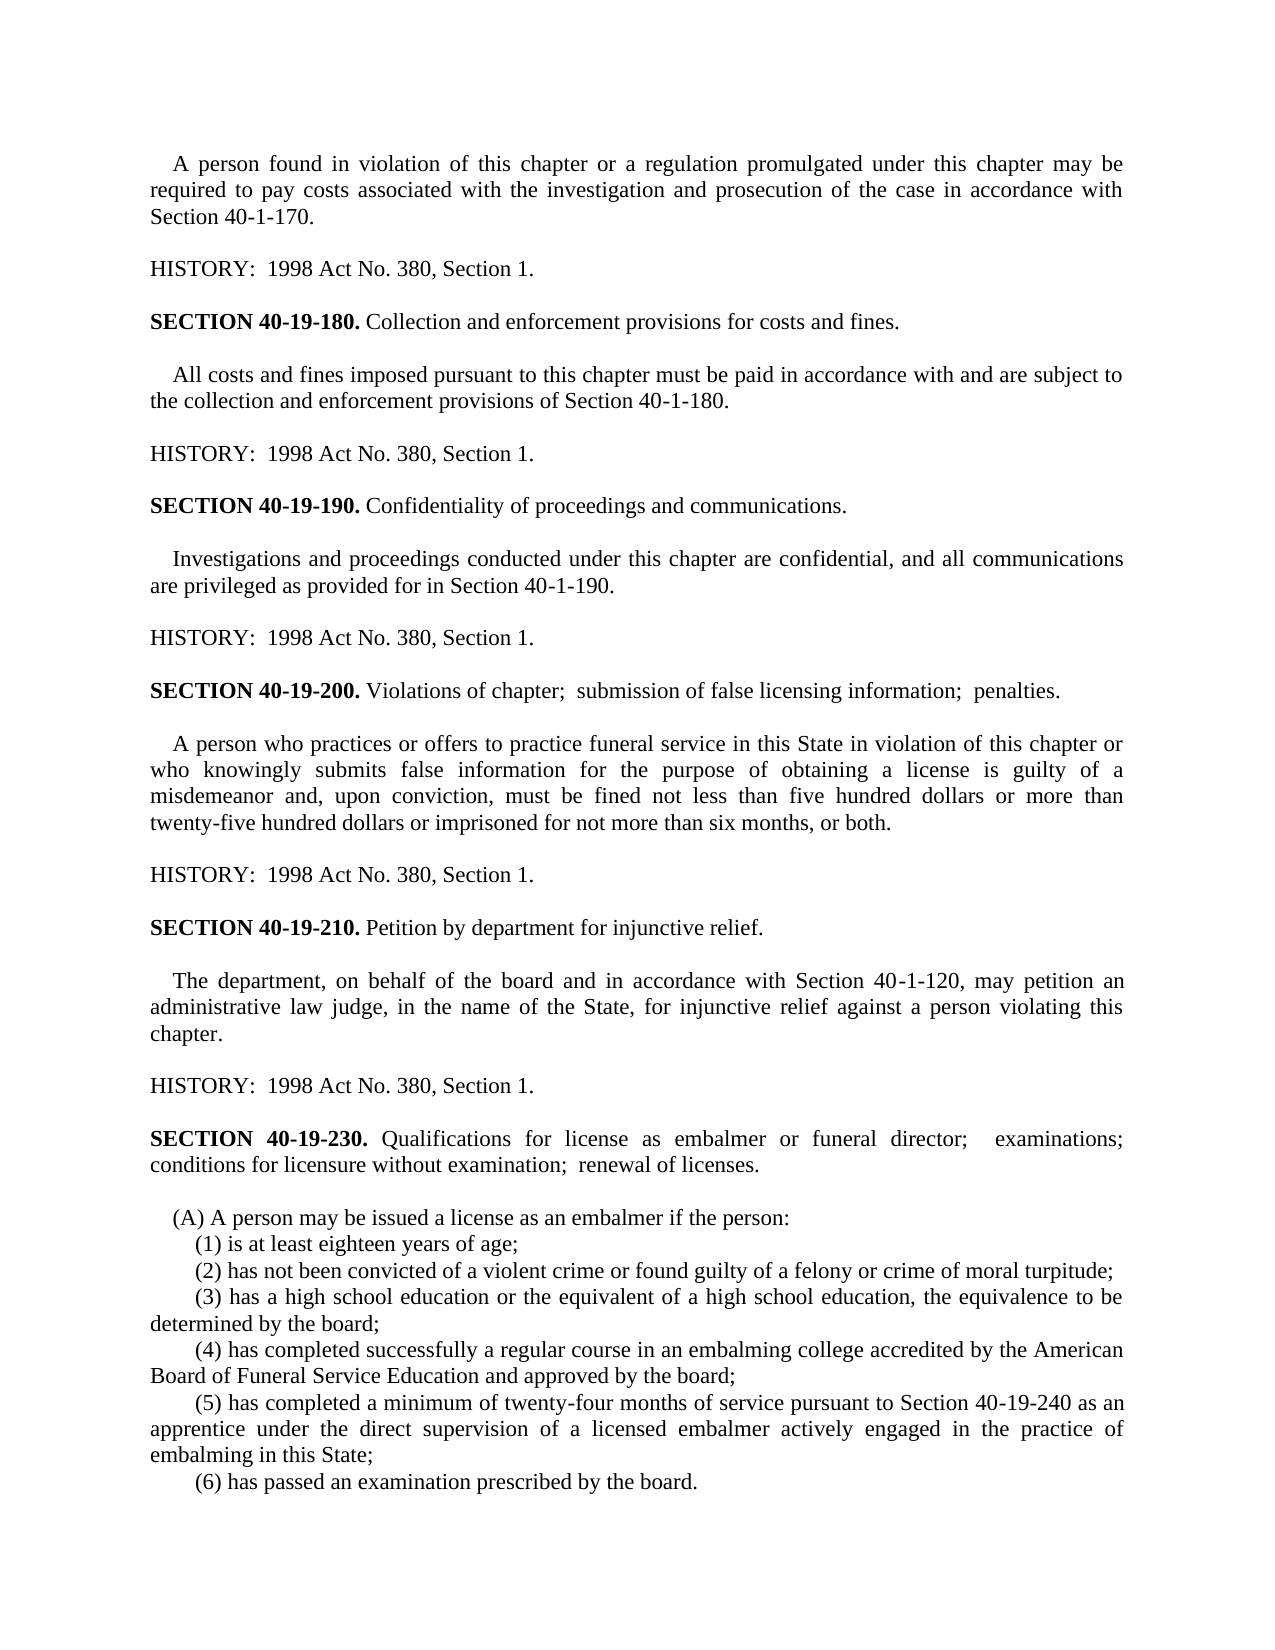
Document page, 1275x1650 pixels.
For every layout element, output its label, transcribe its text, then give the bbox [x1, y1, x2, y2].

text SECTION 40-19-210. Petition by department for injunctive relief. [150, 914, 1125, 941]
text (3) has a high school education or the equivalent of a high school education, the equivalence to be determined by the board; [150, 1283, 1125, 1336]
text HISTORY: 1998 Act No. 380, Section 1. [150, 440, 1125, 466]
text Investigations and proceedings conducted under this chapter are confidential, and all communications are privileged as provided for in Section 40-1-190. [150, 545, 1125, 598]
text SECTION 40-19-180. Collection and enforcement provisions for costs and fines. [150, 308, 1125, 334]
text SECTION 40-19-230. Qualifications for license as embalmer or funeral director; examinations; conditions for licensure without examination; renewal of licenses. [150, 1125, 1125, 1178]
text A person found in violation of this chapter or a regulation promulgated under this chapter may be required to pay costs associated with the investigation and prosecution of the case in accordance with Section 40-1-170. [150, 150, 1125, 229]
text (A) A person may be issued a license as an embalmer if the person: [150, 1204, 1125, 1231]
text HISTORY: 1998 Act No. 380, Section 1. [150, 1072, 1125, 1099]
text (4) has completed successfully a regular course in an embalming college accredited by the American Board of Funeral Service Education and approved by the board; [150, 1336, 1125, 1389]
text (5) has completed a minimum of twenty-four months of service pursuant to Section 40-19-240 as an apprentice under the direct supervision of a licensed embalmer actively engaged in the practice of embalming in this State; [150, 1389, 1125, 1468]
text (6) has passed an examination prescribed by the board. [150, 1468, 1125, 1494]
text SECTION 40-19-190. Confidentiality of proceedings and communications. [150, 493, 1125, 519]
text HISTORY: 1998 Act No. 380, Section 1. [150, 255, 1125, 282]
text (1) is at least eighteen years of age; [150, 1231, 1125, 1257]
text A person who practices or offers to practice funeral service in this State in violation of this chapter or who knowingly submits false information for the purpose of obtaining a license is guilty of a misdemeanor and, upon conviction, must be fined not less than five hundred dollars or more than twenty-five hundred dollars or imprisoned for not more than six months, or both. [150, 730, 1125, 835]
text HISTORY: 1998 Act No. 380, Section 1. [150, 624, 1125, 651]
text All costs and fines imposed pursuant to this chapter must be paid in accordance with and are subject to the collection and enforcement provisions of Section 40-1-180. [150, 361, 1125, 413]
text HISTORY: 1998 Act No. 380, Section 1. [150, 862, 1125, 888]
text The department, on behalf of the board and in accordance with Section 40-1-120, may petition an administrative law judge, in the name of the State, for injunctive relief against a person violating this chapter. [150, 967, 1125, 1046]
text (2) has not been convicted of a violent crime or found guilty of a felony or crime of moral turpitude; [150, 1257, 1125, 1283]
text SECTION 40-19-200. Violations of chapter; submission of false licensing information; penalties. [150, 677, 1125, 703]
